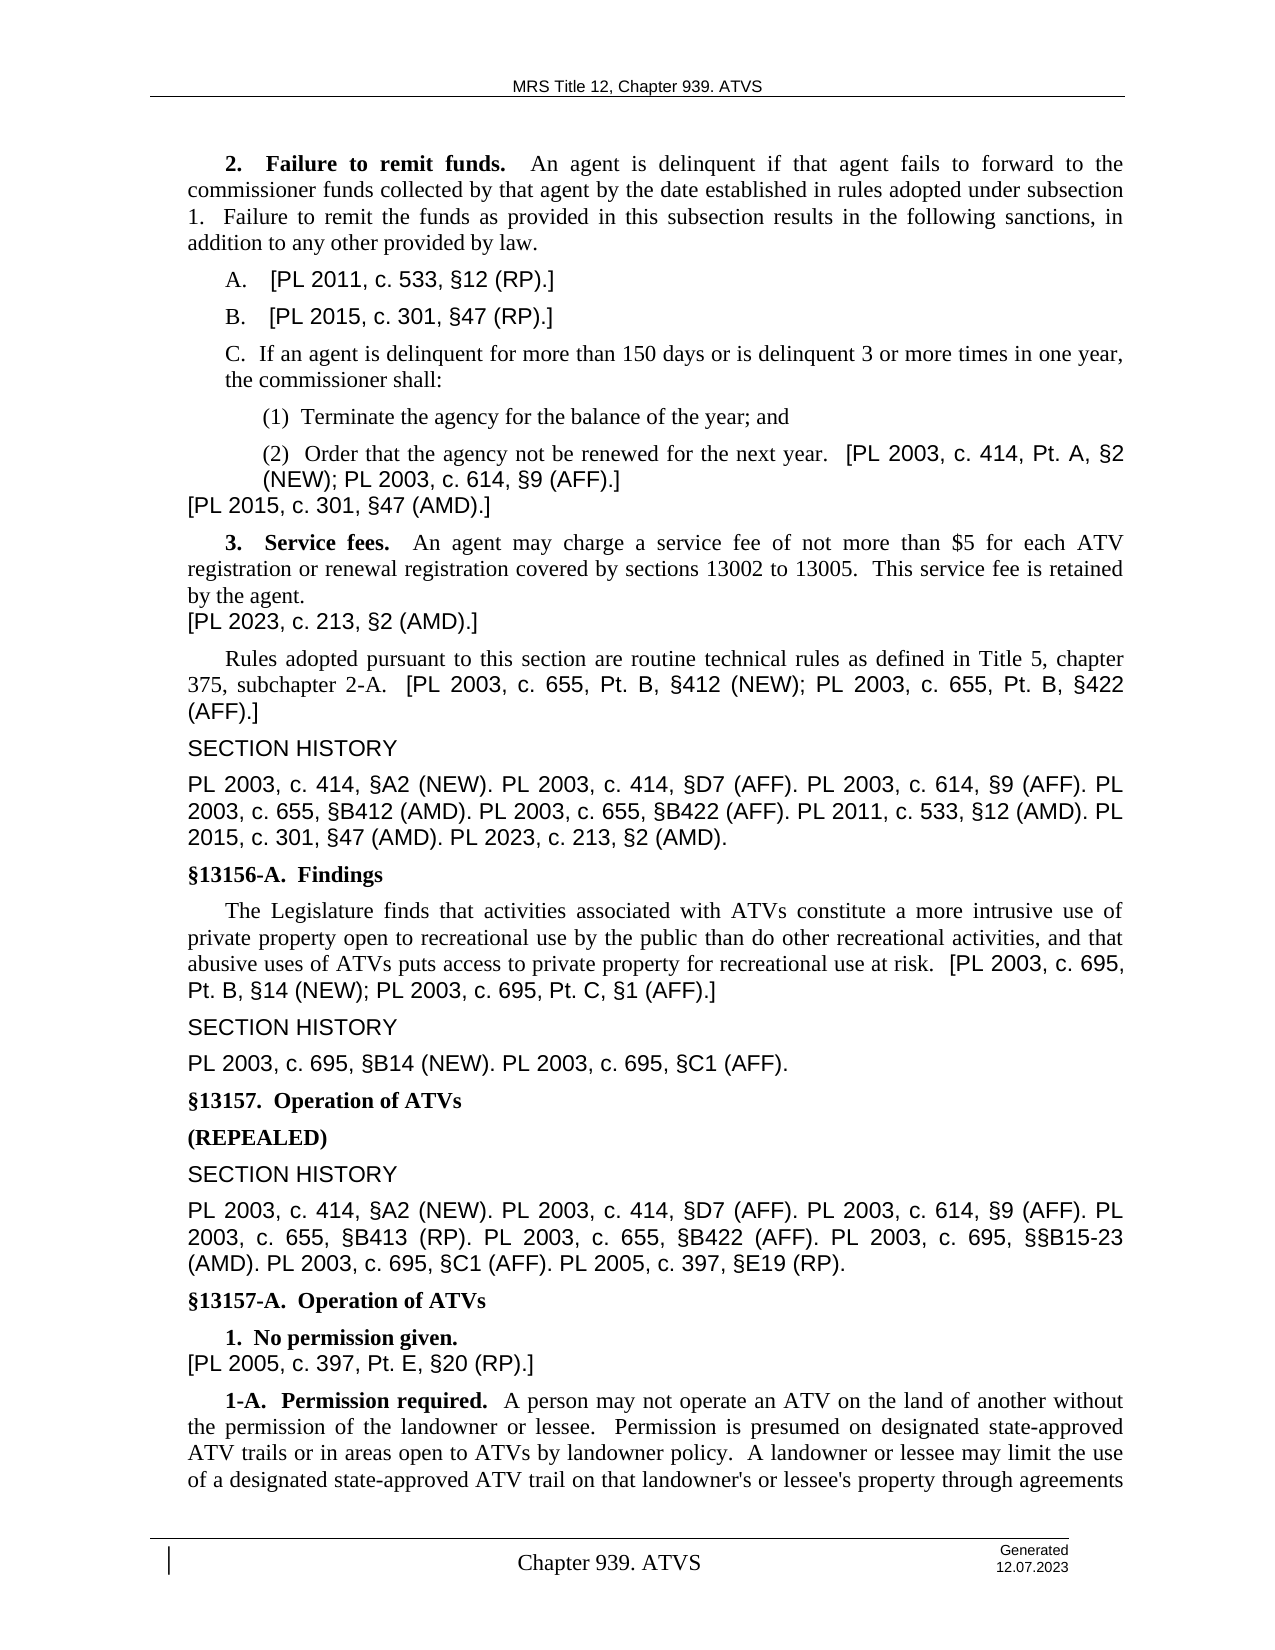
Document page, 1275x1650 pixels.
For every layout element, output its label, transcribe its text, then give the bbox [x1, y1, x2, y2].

text SECTION HISTORY [187, 734, 1125, 761]
text 3. Service fees. An agent may charge a service fee of not more than $5 for each ATV registration or renewal registration covered by sections 13002 to 13005. This service fee is retained by the agent. [187, 529, 1125, 608]
text §13157. Operation of ATVs [187, 1087, 1125, 1113]
text PL 2003, c. 695, §B14 (NEW). PL 2003, c. 695, §C1 (AFF). [187, 1050, 1125, 1077]
text [PL 2015, c. 301, §47 (AMD).] [187, 492, 1125, 519]
text PL 2003, c. 414, §A2 (NEW). PL 2003, c. 414, §D7 (AFF). PL 2003, c. 614, §9 (AFF). PL 2003, c. 655, §B412 (AMD). PL 2003, c. 655, §B422 (AFF). PL 2011, c. 533, §12 (AMD). PL 2015, c. 301, §47 (AMD). PL 2023, c. 213, §2 (AMD). [187, 771, 1125, 850]
text SECTION HISTORY [187, 1161, 1125, 1187]
text 2. Failure to remit funds. An agent is delinquent if that agent fails to forward to the commissioner funds collected by that agent by the date established in rules adopted under subsection 1. Failure to remit the funds as provided in this subsection results in the following sanctions, in addition to any other provided by law. [187, 150, 1125, 255]
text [187, 1387, 1125, 1492]
text §13157-A. Operation of ATVs [187, 1287, 1125, 1313]
text (2) Order that the agency not be renewed for the next year. [PL 2003, c. 414, Pt. A, §2 (NEW); PL 2003, c. 614, §9 (AFF).] [262, 439, 1125, 492]
text (1) Terminate the agency for the balance of the year; and [262, 403, 1125, 429]
text C. If an agent is delinquent for more than 150 days or is delinquent 3 or more times in one year, the commissioner shall: [225, 339, 1125, 392]
text (REPEALED) [187, 1124, 1125, 1150]
text 1. No permission given. [187, 1323, 1125, 1350]
text The Legislature finds that activities associated with ATVs constitute a more intrusive use of private property open to recreational use by the public than do other recreational activities, and that abusive uses of ATVs puts access to private property for recreational use at risk. [PL 2003, c. 695, Pt. B, §14 (NEW); PL 2003, c. 695, Pt. C, §1 (AFF).] [187, 897, 1125, 1003]
text Rules adopted pursuant to this section are routine technical rules as defined in Title 5, chapter 375, subchapter 2‑A. [PL 2003, c. 655, Pt. B, §412 (NEW); PL 2003, c. 655, Pt. B, §422 (AFF).] [187, 645, 1125, 724]
text PL 2003, c. 414, §A2 (NEW). PL 2003, c. 414, §D7 (AFF). PL 2003, c. 614, §9 (AFF). PL 2003, c. 655, §B413 (RP). PL 2003, c. 655, §B422 (AFF). PL 2003, c. 695, §§B15-23 (AMD). PL 2003, c. 695, §C1 (AFF). PL 2005, c. 397, §E19 (RP). [187, 1197, 1125, 1276]
text A. [PL 2011, c. 533, §12 (RP).] [225, 266, 1125, 292]
text [PL 2005, c. 397, Pt. E, §20 (RP).] [187, 1350, 1125, 1376]
text SECTION HISTORY [187, 1013, 1125, 1040]
text [PL 2023, c. 213, §2 (AMD).] [187, 608, 1125, 634]
text B. [PL 2015, c. 301, §47 (RP).] [225, 303, 1125, 329]
text §13156-A. Findings [187, 861, 1125, 887]
